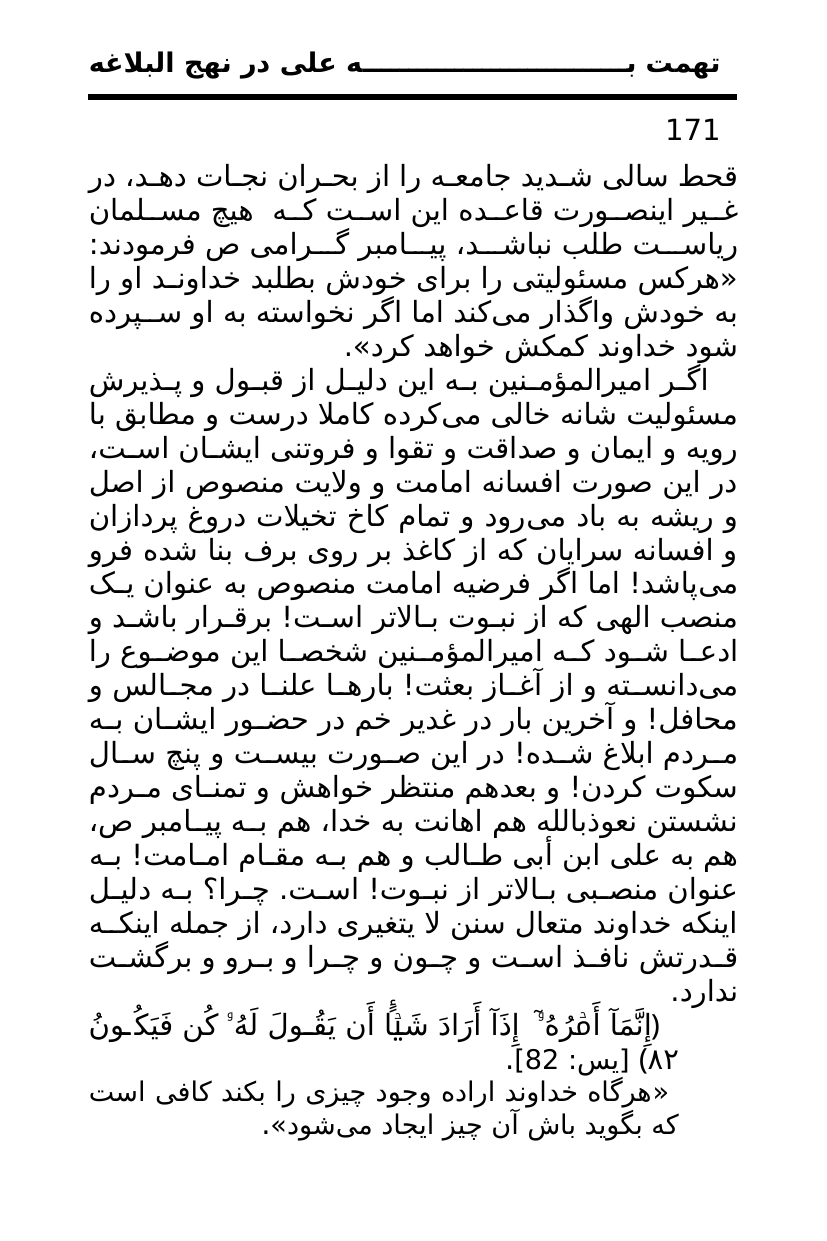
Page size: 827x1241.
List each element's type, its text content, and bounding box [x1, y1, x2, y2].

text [89, 159, 738, 363]
text «هرگاه خداوند اراده وجود چیزی را بکند کافی است که بگوید باش آن چیز ایجاد می‌شود». [89, 1076, 679, 1142]
text اگر امیرالمؤمنین به این دلیل از قبول و پذیرش مسئولیت شانه خالی می‌کرده کاملا درست و مطابق با رویه و ایمان و صداقت و تقوا و فروتنی ایشان است، در این صورت افسانه امامت و ولایت منصوص از اصل و ریشه به باد می‌رود و تمام کاخ تخیلات دروغ پردازان و افسانه سرایان که از کاغذ بر روی برف بنا شده فرو می‌پاشد! اما اگر فرضیه امامت منصوص به عنوان یک منصب الهی که از نبوت بالاتر است! برقرار باشد و ادعا شود که امیرالمؤمنین شخصا این موضوع را می‌دانسته و از آغاز بعثت! بارها علنا در مجالس و محافل! و آخرین بار در غدیر خم در حضور ایشان به مردم ابلاغ شده! در این صورت بیست و پنچ سال سکوت کردن! و بعدهم منتظر خواهش و تمنای مردم نشستن نعوذبالله هم اهانت به خدا، هم به پیامبر ص، هم به علی ابن أبی طالب و هم به مقام امامت! به عنوان منصبی بالاتر از نبوت! است. چرا؟ به دلیل اینکه خداوند متعال سنن لا یتغیری دارد، از جمله اینکه قدرتش نافذ است و چون و چرا و برو و برگشت ندارد. [89, 363, 738, 1008]
text ﴿إِنَّمَآ أَمۡرُهُۥٓ إِذَآ أَرَادَ شَيۡ‍ًٔا أَن يَقُولَ لَهُۥ كُن فَيَكُونُ ٨٢﴾ [یس: 82]. [89, 1008, 679, 1076]
